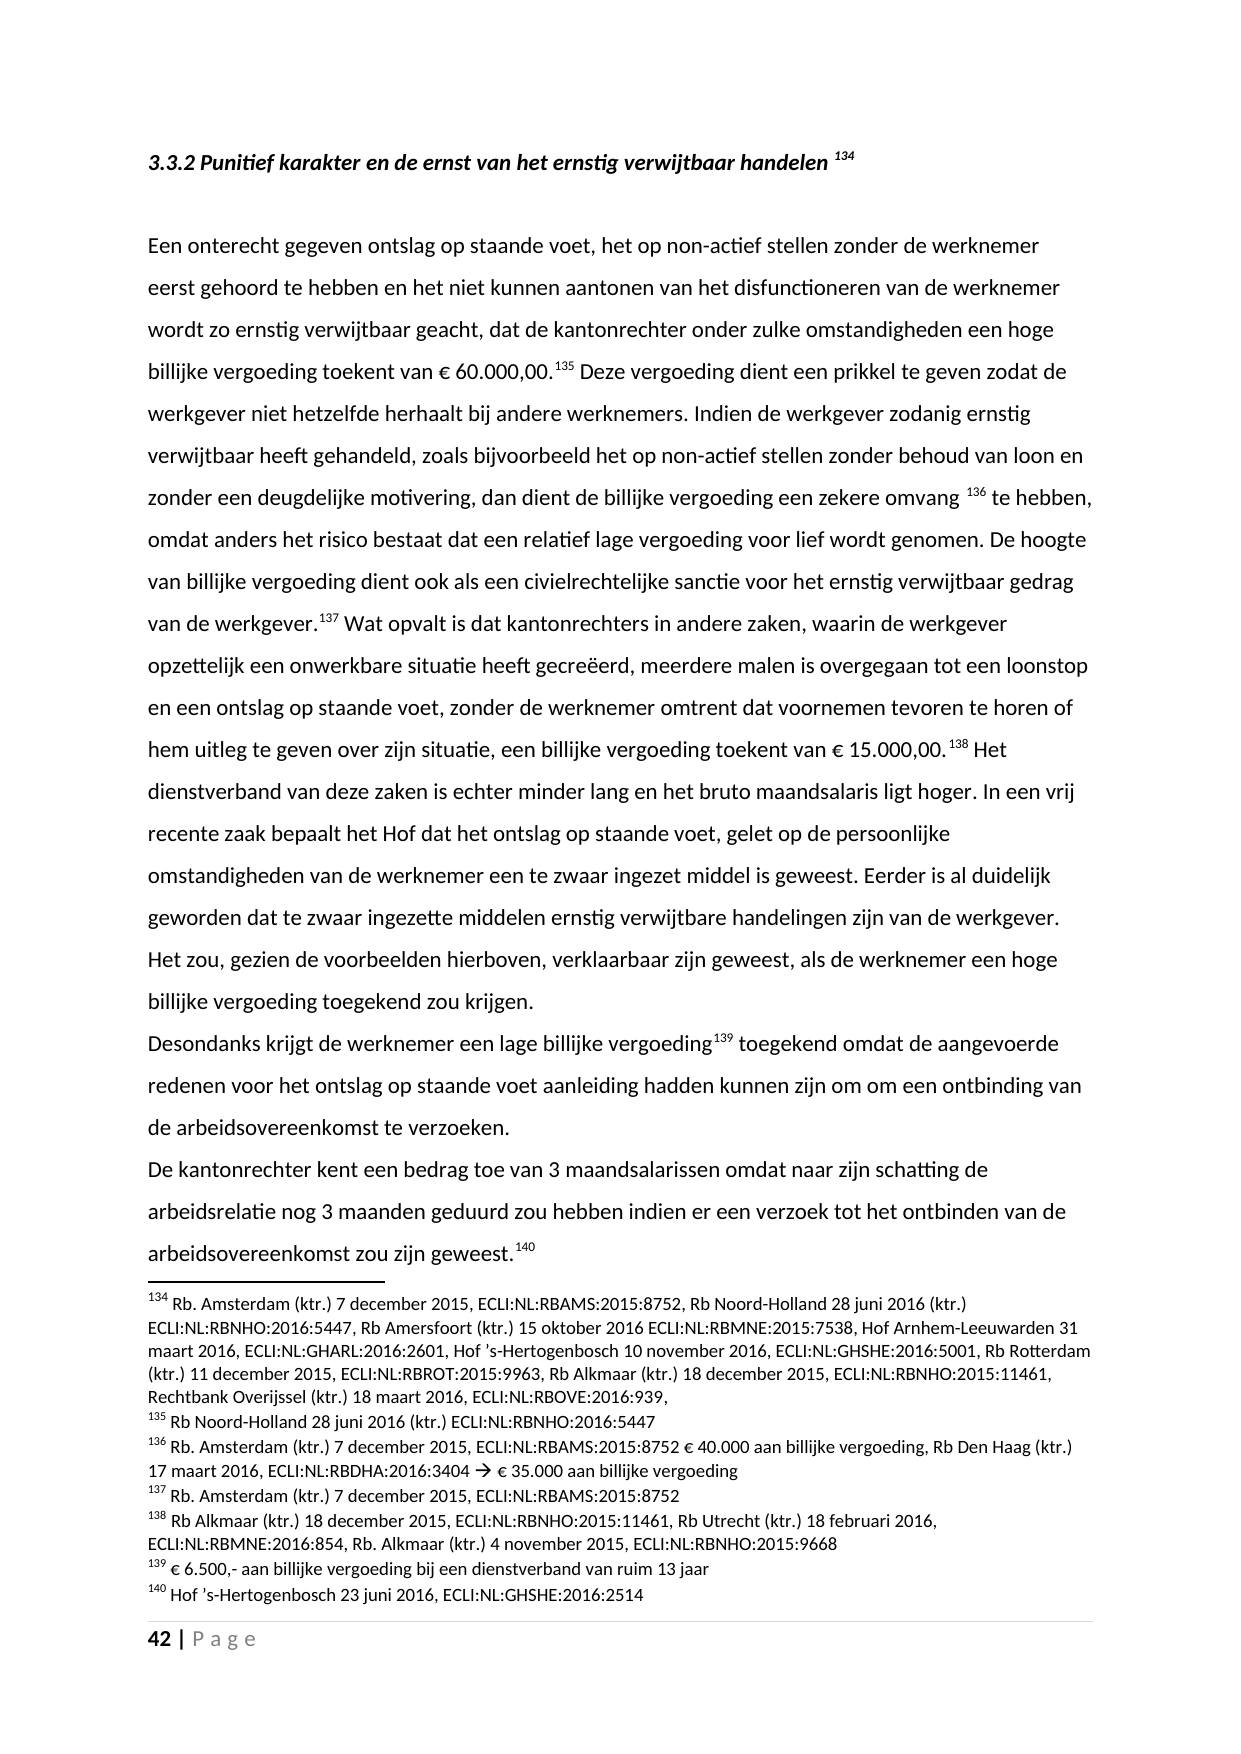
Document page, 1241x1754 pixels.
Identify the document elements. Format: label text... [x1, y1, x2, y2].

text Desondanks krijgt de werknemer een lage billijke vergoeding toegekend omdat de aangevoerde redenen voor het ontslag op staande voet aanleiding hadden kunnen zijn om om een ontbinding van de arbeidsovereenkomst te verzoeken. [148, 1029, 1093, 1141]
text 3.3.2 Punitief karakter en de ernst van het ernstig verwijtbaar handelen [148, 148, 1093, 176]
text Een onterecht gegeven ontslag op staande voet, het op non-actief stellen zonder de werknemer eerst gehoord te hebben en het niet kunnen aantonen van het disfunctioneren van de werknemer wordt zo ernstig verwijtbaar geacht, dat de kantonrechter onder zulke omstandigheden een hoge billijke vergoeding toekent van € 60.000,00. Deze vergoeding dient een prikkel te geven zodat de werkgever niet hetzelfde herhaalt bij andere werknemers. Indien de werkgever zodanig ernstig verwijtbaar heeft gehandeld, zoals bijvoorbeeld het op non-actief stellen zonder behoud van loon en zonder een deugdelijke motivering, dan dient de billijke vergoeding een zekere omvang te hebben, omdat anders het risico bestaat dat een relatief lage vergoeding voor lief wordt genomen. De hoogte van billijke vergoeding dient ook als een civielrechtelijke sanctie voor het ernstig verwijtbaar gedrag van de werkgever. Wat opvalt is dat kantonrechters in andere zaken, waarin de werkgever opzettelijk een onwerkbare situatie heeft gecreëerd, meerdere malen is overgegaan tot een loonstop en een ontslag op staande voet, zonder de werknemer omtrent dat voornemen tevoren te horen of hem uitleg te geven over zijn situatie, een billijke vergoeding toekent van € 15.000,00. Het dienstverband van deze zaken is echter minder lang en het bruto maandsalaris ligt hoger. In een vrij recente zaak bepaalt het Hof dat het ontslag op staande voet, gelet op de persoonlijke omstandigheden van de werknemer een te zwaar ingezet middel is geweest. Eerder is al duidelijk geworden dat te zwaar ingezette middelen ernstig verwijtbare handelingen zijn van de werkgever. Het zou, gezien de voorbeelden hierboven, verklaarbaar zijn geweest, als de werknemer een hoge billijke vergoeding toegekend zou krijgen. [148, 232, 1093, 1015]
text De kantonrechter kent een bedrag toe van 3 maandsalarissen omdat naar zijn schatting de arbeidsrelatie nog 3 maanden geduurd zou hebben indien er een verzoek tot het ontbinden van de arbeidsovereenkomst zou zijn geweest. [148, 1155, 1093, 1267]
